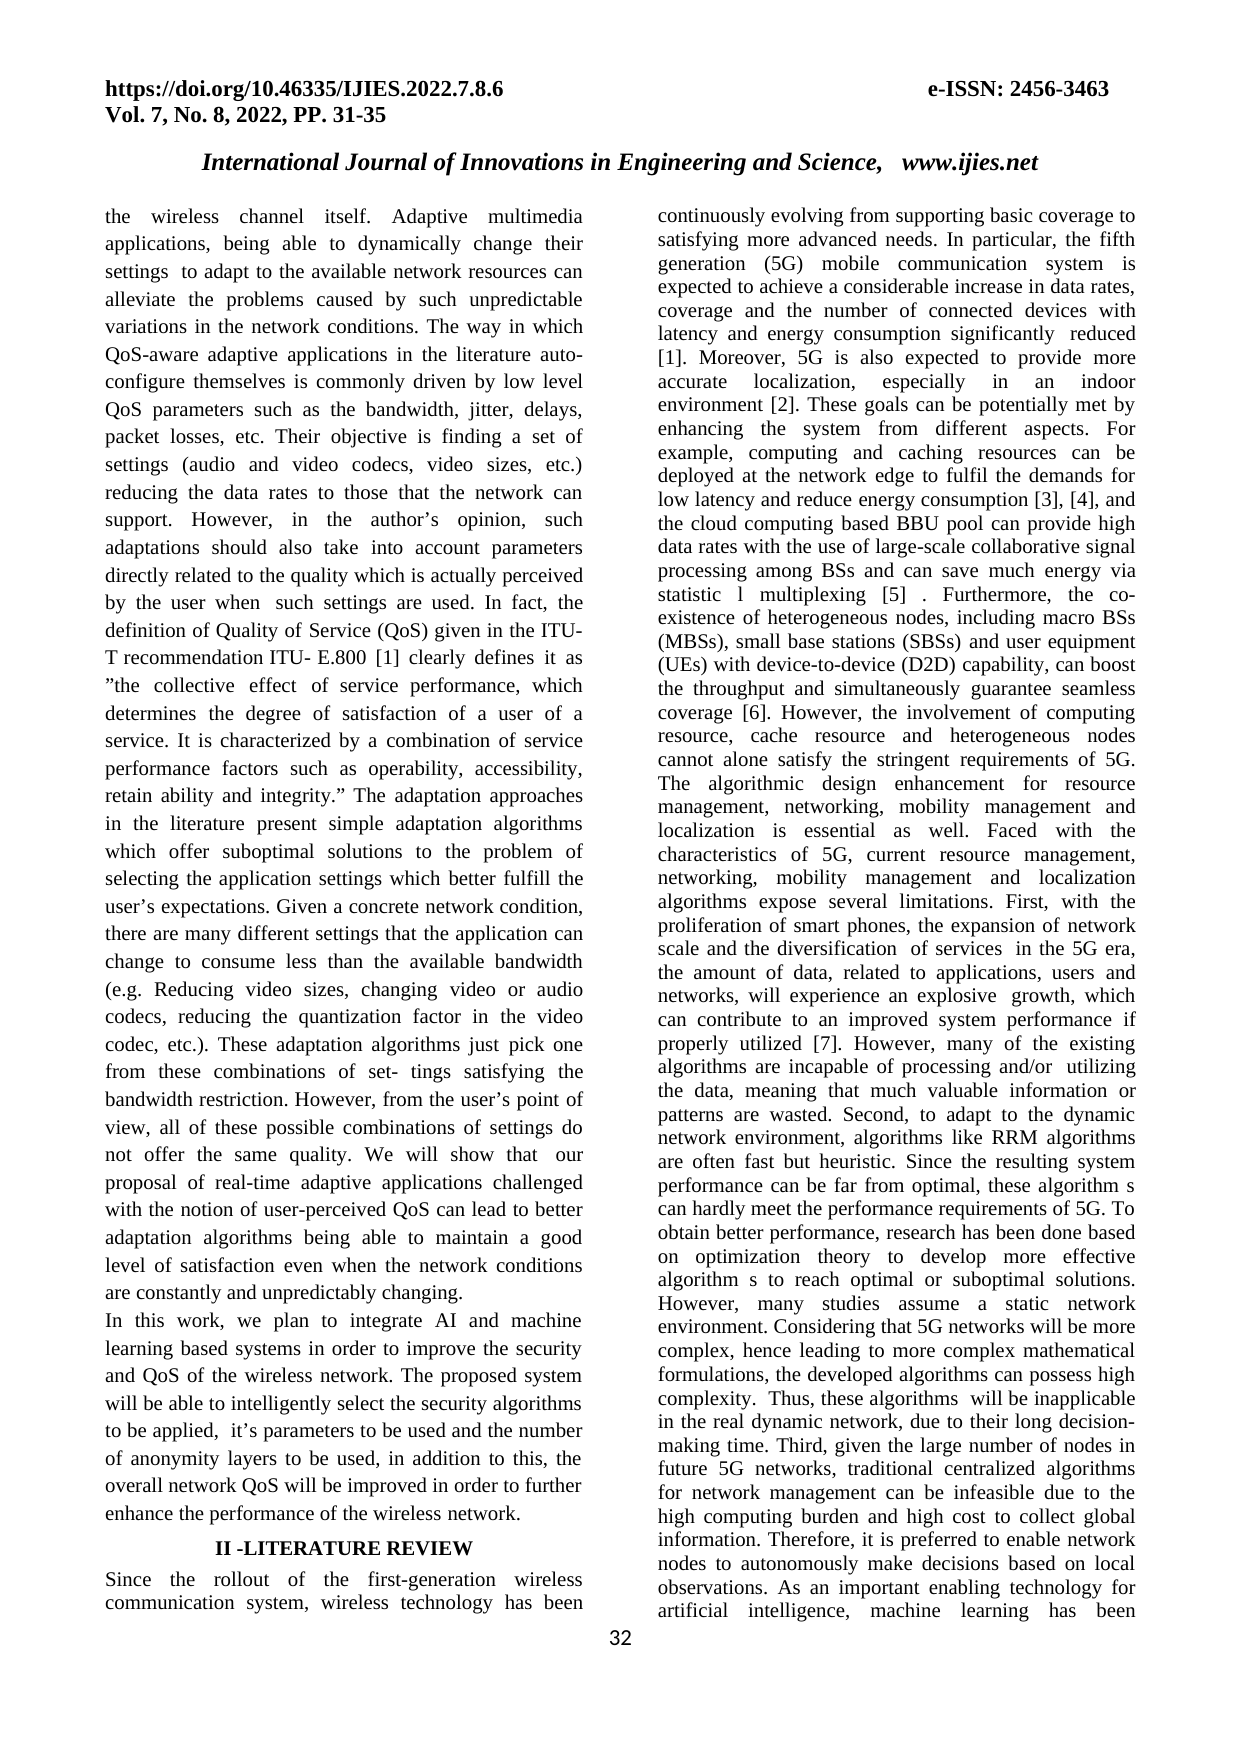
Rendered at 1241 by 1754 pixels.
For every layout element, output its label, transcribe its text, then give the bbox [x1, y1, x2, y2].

text In this work, we plan to integrate AI and machine learning based systems in order to improve the security and QoS of the wireless network. The proposed system will be able to intelligently select the security algorithms to be applied, it’s parameters to be used and the number of anonymity layers to be used, in addition to this, the overall network QoS will be improved in order to further enhance the performance of the wireless network. [105, 1308, 583, 1525]
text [658, 204, 1136, 1622]
text II -LITERATURE REVIEW [105, 1536, 583, 1560]
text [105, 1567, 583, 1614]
